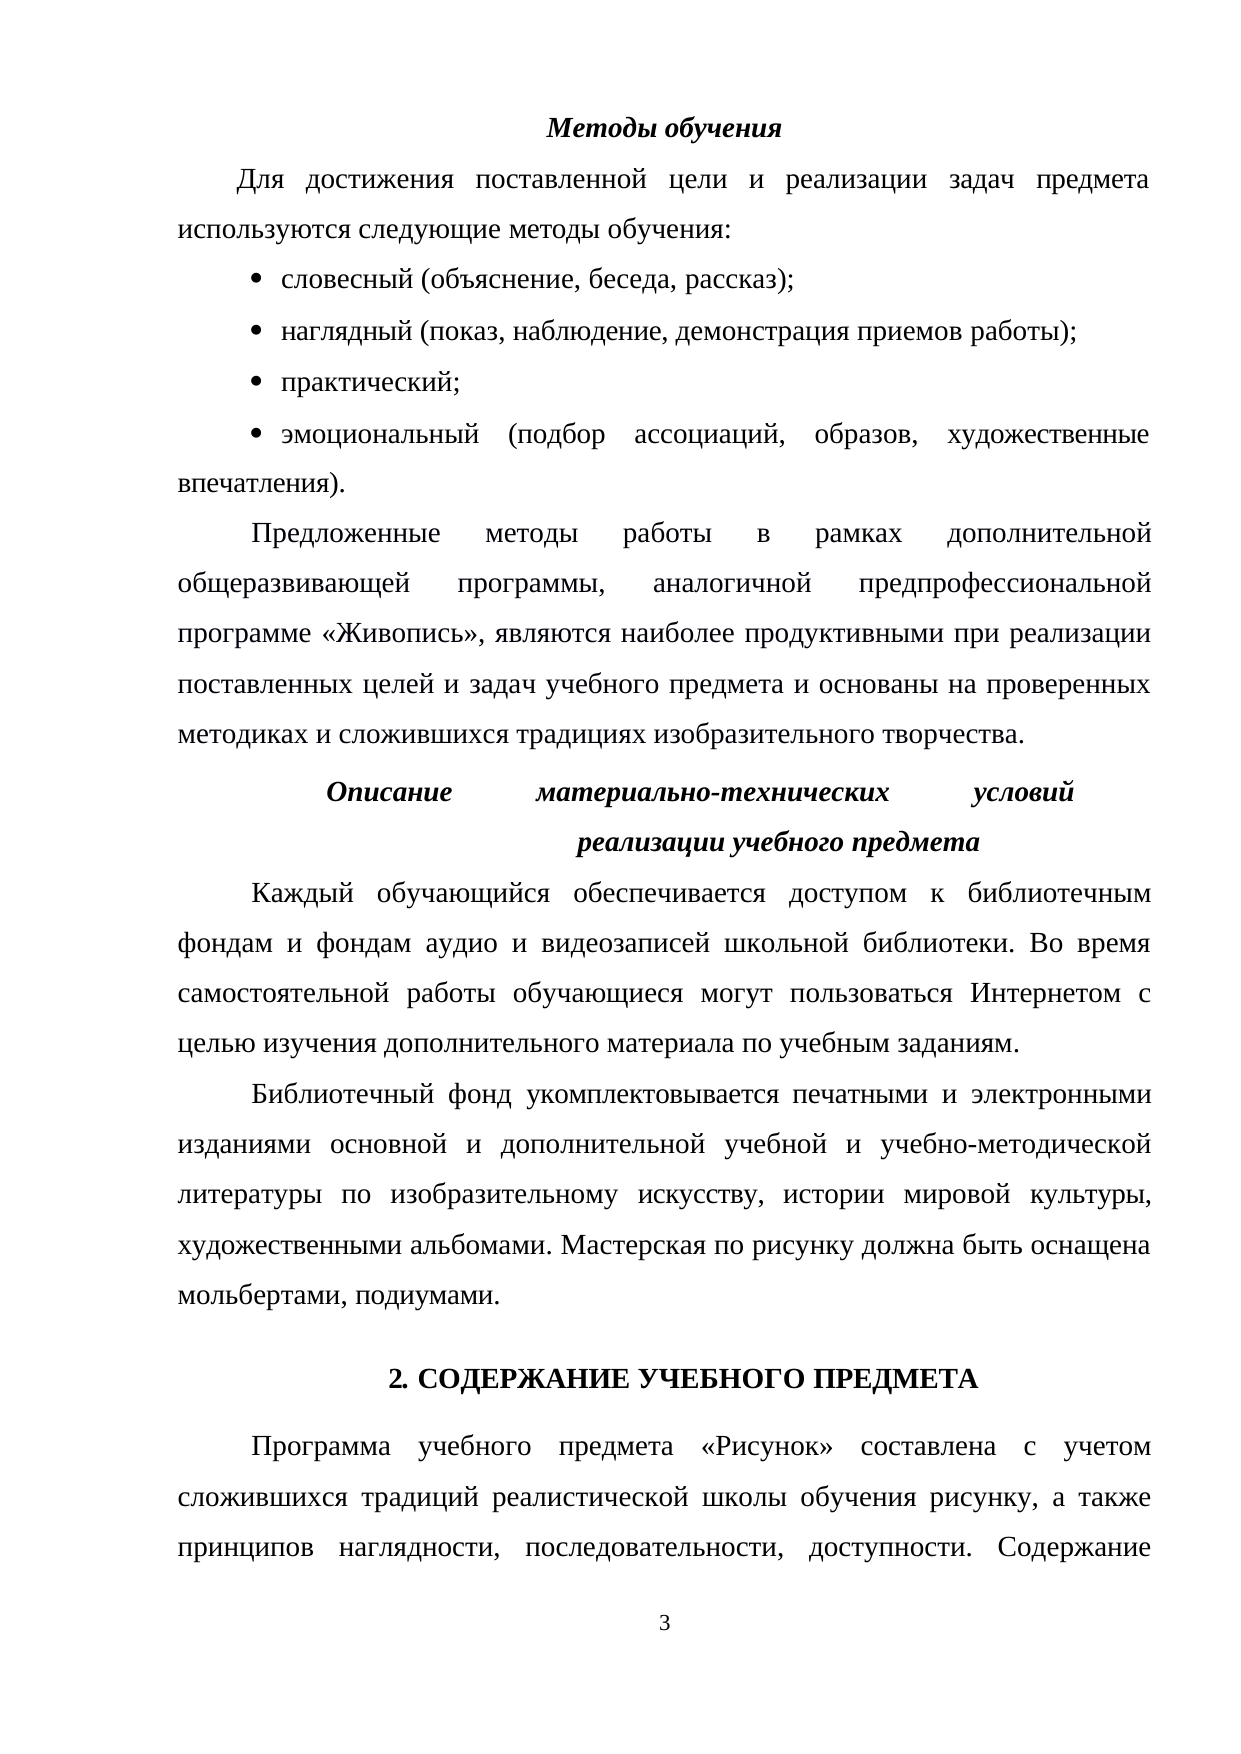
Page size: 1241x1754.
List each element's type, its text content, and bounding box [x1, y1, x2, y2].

subtitle Описание материально-технических условий реализации учебного предмета [326, 774, 1074, 858]
list наглядный (показ, наблюдение, демонстрация приемов работы); [251, 313, 1182, 347]
text Предложенные методы работы в рамках дополнительной общеразвивающей программы, аналогичной предпрофессиональной программе «Живопись», являются наиболее продуктивными при реализации поставленных целей и задач учебного предмета и основаны на проверенных методиках и сложившихся традициях изобразительного творчества. [177, 515, 1152, 749]
text Для достижения поставленной цели и реализации задач предмета используются следующие методы обучения: [177, 161, 1152, 245]
list практический; [251, 364, 1182, 398]
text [177, 1428, 1152, 1562]
text Каждый обучающийся обеспечивается доступом к библиотечным фондам и фондам аудио и видеозаписей школьной библиотеки. Во время самостоятельной работы обучающиеся могут пользоваться Интернетом с целью изучения дополнительного материала по учебным заданиям. [177, 875, 1152, 1059]
list эмоциональный (подбор ассоциаций, образов, художественные впечатления). [177, 416, 1152, 498]
subtitle СОДЕРЖАНИЕ УЧЕБНОГО ПРЕДМЕТА [388, 1361, 1182, 1395]
text Библиотечный фонд укомплектовывается печатными и электронными изданиями основной и дополнительной учебной и учебно-методической литературы по изобразительному искусству, истории мировой культуры, художественными альбомами. Мастерская по рисунку должна быть оснащена мольбертами, подиумами. [177, 1076, 1152, 1311]
list словесный (объяснение, беседа, рассказ); [251, 262, 1182, 295]
subtitle Методы обучения [546, 111, 1182, 144]
